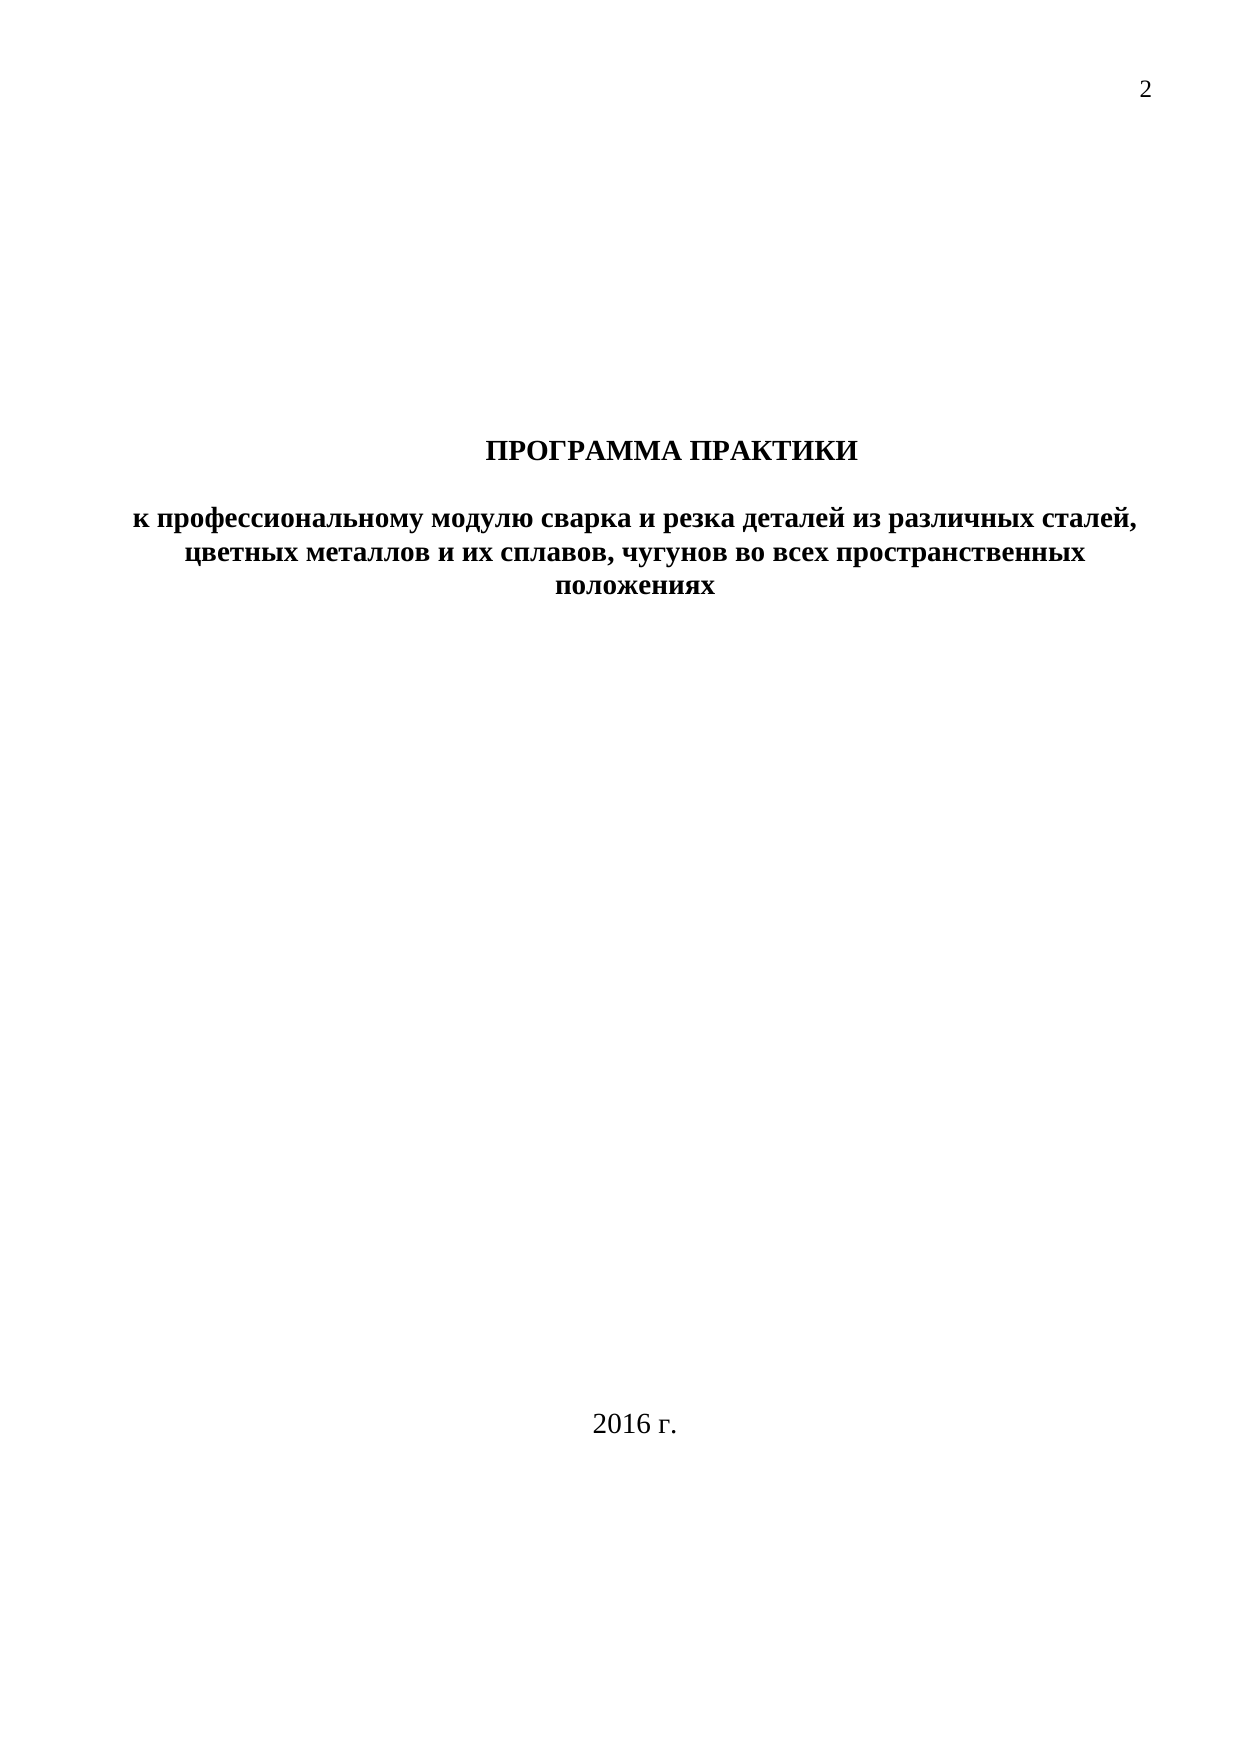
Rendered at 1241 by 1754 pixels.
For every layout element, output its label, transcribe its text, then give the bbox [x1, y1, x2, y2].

text ПРОГРАММА ПРАКТИКИ [118, 433, 1152, 467]
text к профессиональному модулю сварка и резка деталей из различных сталей, цветных металлов и их сплавов, чугунов во всех пространственных положениях [118, 500, 1152, 601]
text 2016 г. [118, 1406, 1152, 1439]
